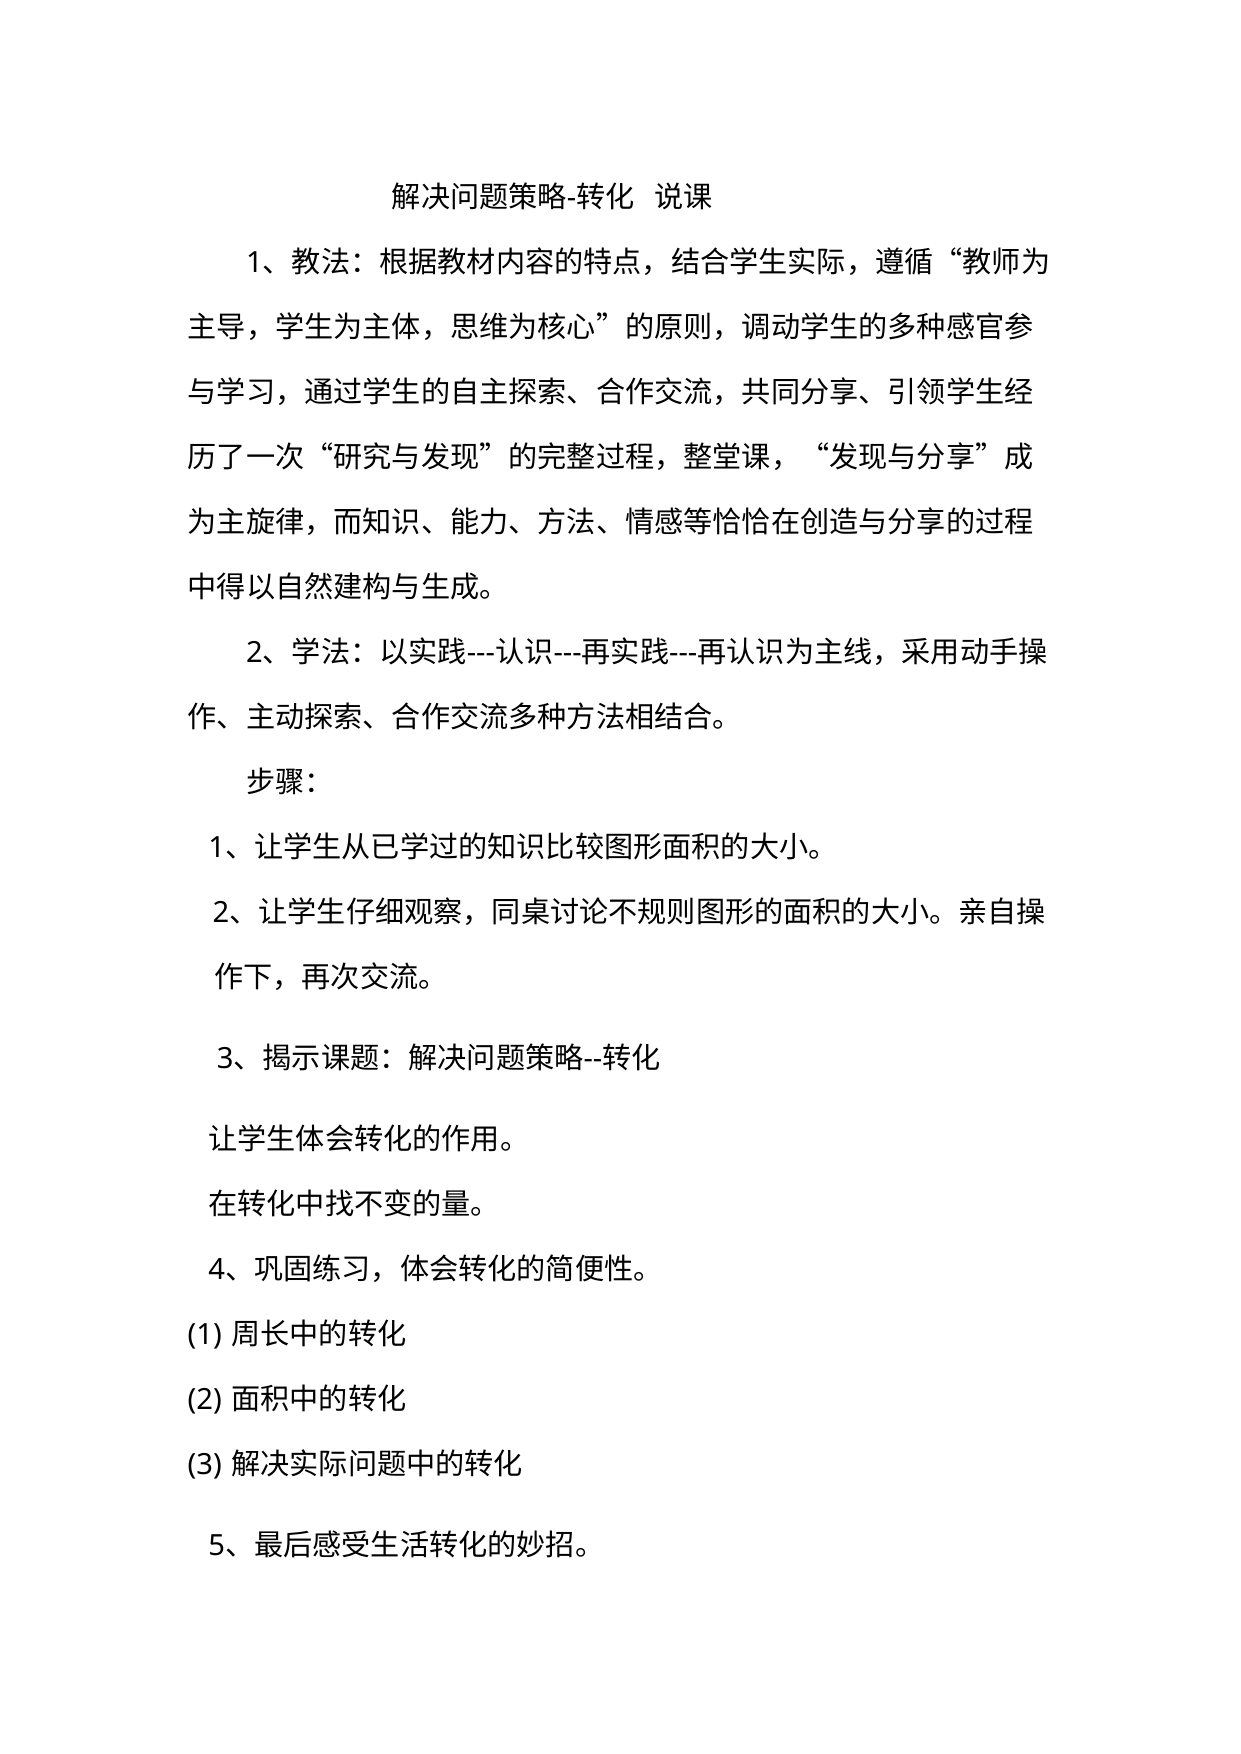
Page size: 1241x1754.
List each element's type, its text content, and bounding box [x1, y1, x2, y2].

text 解决问题策略-转化 说课 [187, 162, 1053, 227]
list 面积中的转化 [187, 1364, 1053, 1429]
text 2、学法：以实践---认识---再实践---再认识为主线，采用动手操作、主动探索、合作交流多种方法相结合。 [187, 617, 1053, 747]
text 让学生体会转化的作用。 [187, 1104, 1053, 1169]
list 最后感受生活转化的妙招。 [187, 1511, 1053, 1576]
text 步骤： [187, 747, 1053, 812]
list 解决实际问题中的转化 [187, 1429, 1053, 1494]
text 3、揭示课题：解决问题策略--转化 [187, 1023, 1053, 1088]
text 1、教法：根据教材内容的特点，结合学生实际，遵循“教师为主导，学生为主体，思维为核心”的原则，调动学生的多种感官参与学习，通过学生的自主探索、合作交流，共同分享、引领学生经历了一次“研究与发现”的完整过程，整堂课，“发现与分享”成为主旋律，而知识、能力、方法、情感等恰恰在创造与分享的过程中得以自然建构与生成。 [187, 227, 1053, 617]
text 2、让学生仔细观察，同桌讨论不规则图形的面积的大小。亲自操作下，再次交流。 [212, 877, 1053, 1007]
list 巩固练习，体会转化的简便性。 [187, 1234, 1053, 1299]
list 周长中的转化 [187, 1299, 1053, 1364]
text 1、让学生从已学过的知识比较图形面积的大小。 [187, 812, 1053, 877]
text 在转化中找不变的量。 [187, 1169, 1053, 1234]
